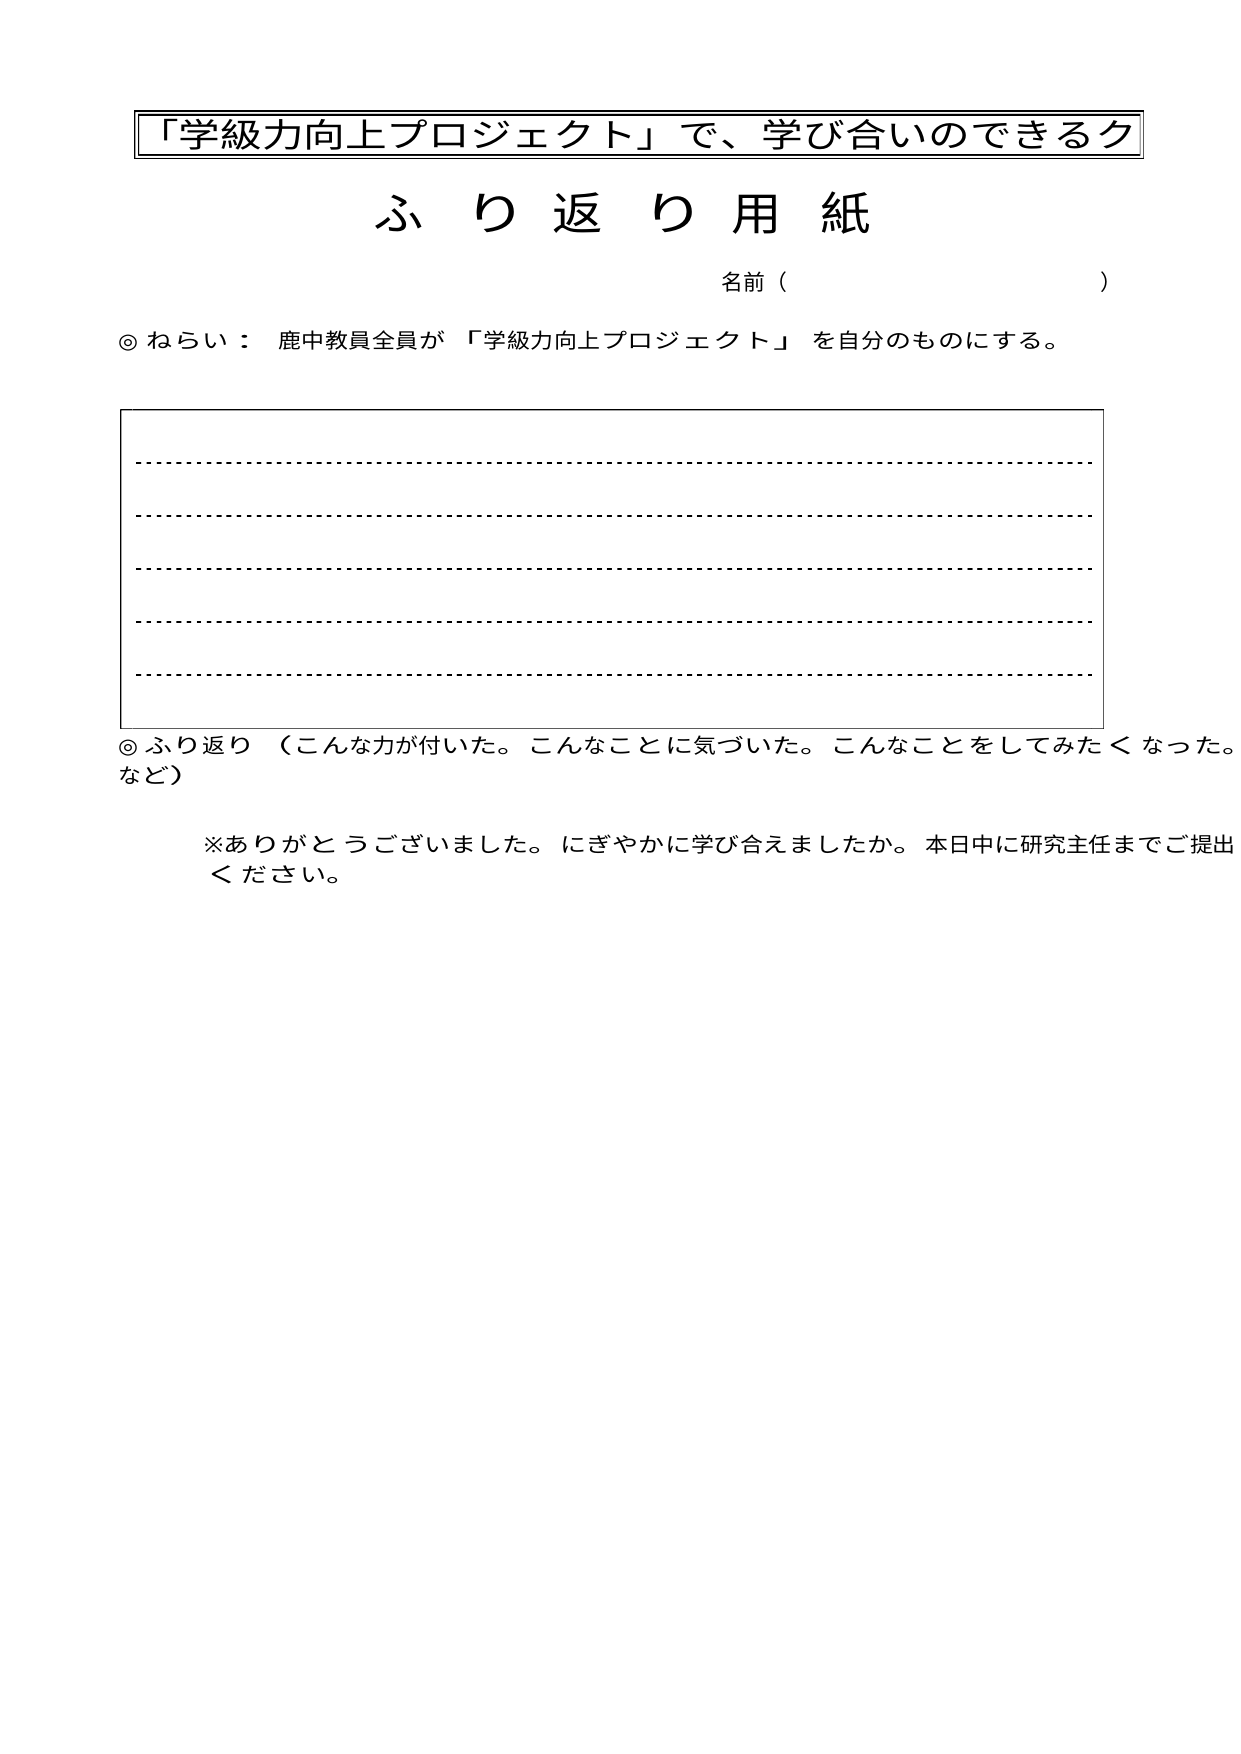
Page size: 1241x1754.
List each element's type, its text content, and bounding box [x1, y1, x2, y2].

text ◎ ねらい ： 鹿中教員全員が「学級力向上プロジェクト」を自分のものにする。 [118, 324, 1240, 354]
picture [120, 409, 1104, 729]
picture [134, 110, 1144, 159]
text 名前（ ） [721, 265, 1240, 296]
subtitle ふ り 返 り 用 紙 [374, 177, 1240, 243]
text ※ありがとうございました。にぎやかに学び合えましたか。本日中に研究主任までご提出ください。 [204, 828, 1240, 888]
